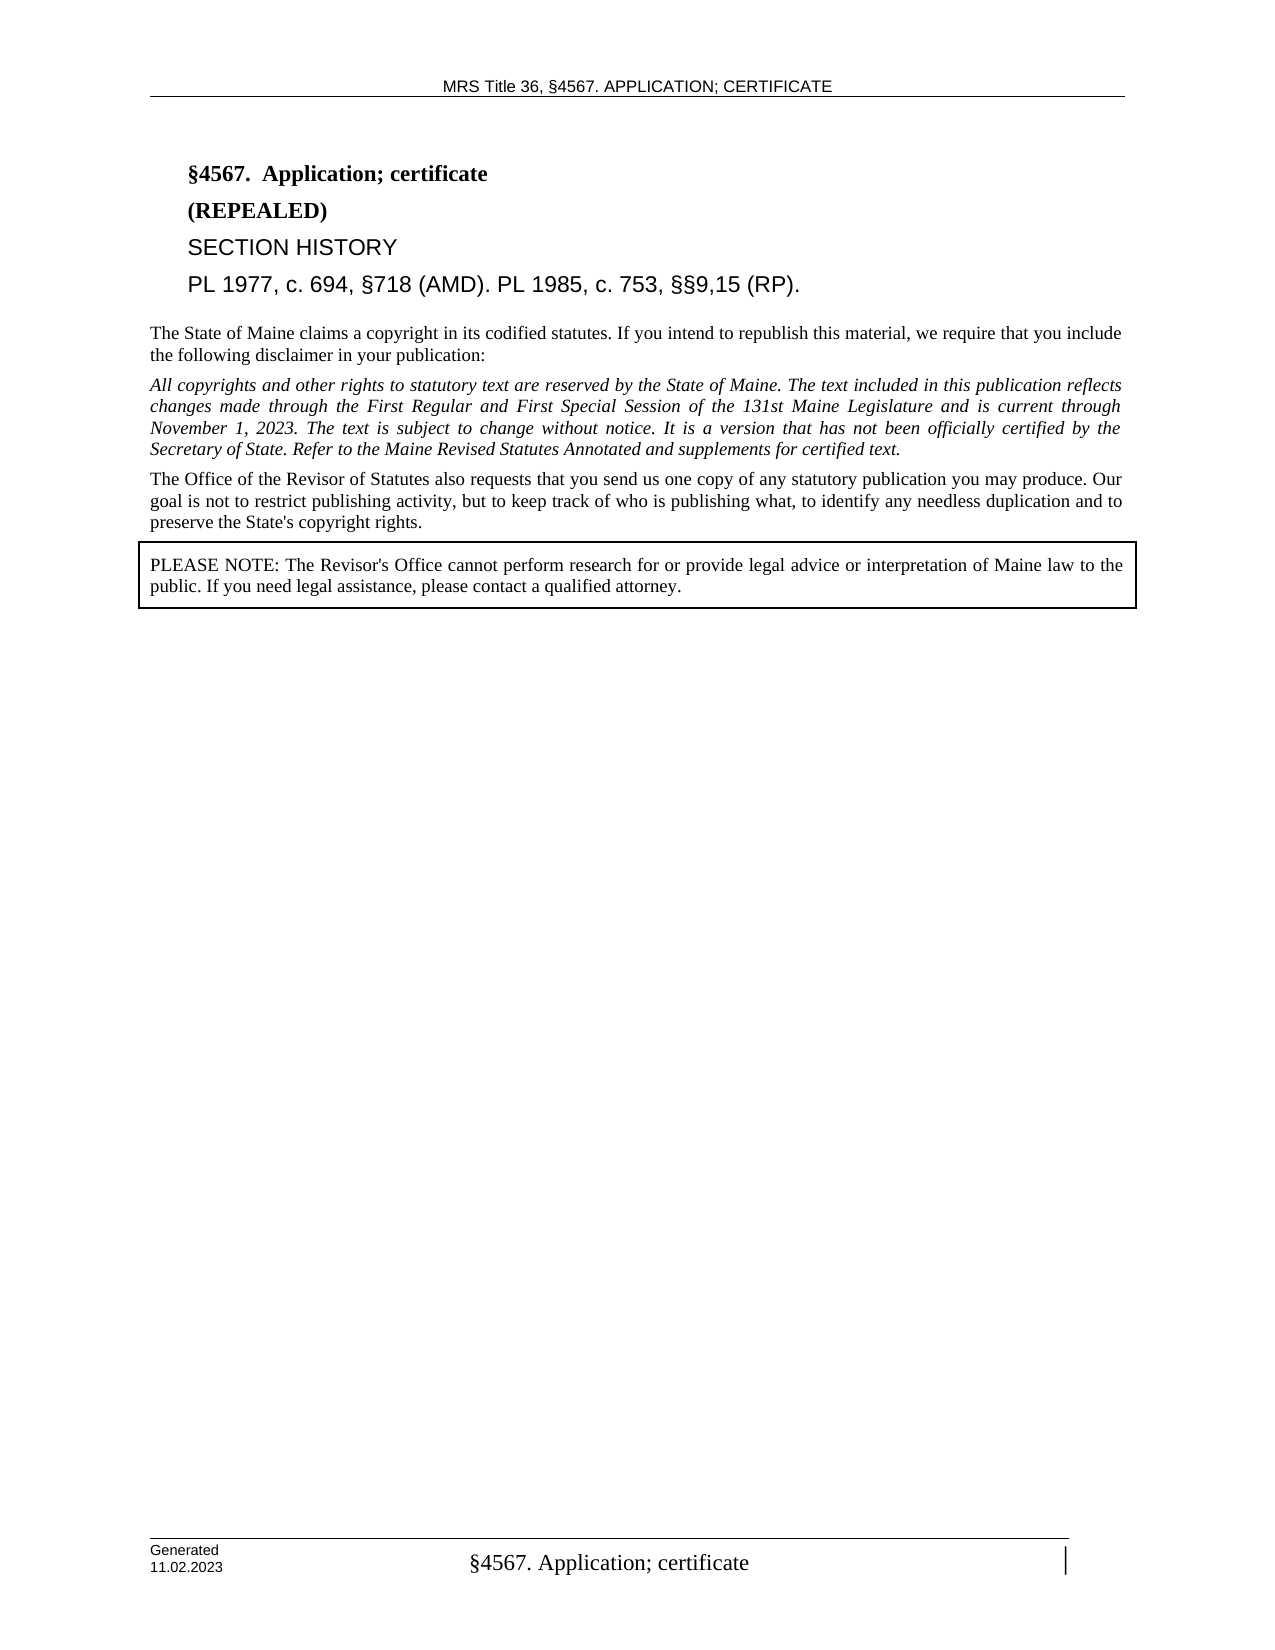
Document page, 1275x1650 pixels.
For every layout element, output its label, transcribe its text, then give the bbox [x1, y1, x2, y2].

text PLEASE NOTE: The Revisor's Office cannot perform research for or provide legal advice or interpretation of Maine law to the public. If you need legal assistance, please contact a qualified attorney. [140, 543, 1135, 607]
text SECTION HISTORY [187, 234, 1125, 260]
text (REPEALED) [187, 197, 1125, 223]
text PL 1977, c. 694, §718 (AMD). PL 1985, c. 753, §§9,15 (RP). [187, 271, 1125, 297]
text §4567. Application; certificate [187, 160, 1125, 187]
text All copyrights and other rights to statutory text are reserved by the State of Maine. The text included in this publication reflects changes made through the First Regular and First Special Session of the 131st Maine Legislature and is current through November 1, 2023 . The text is subject to change without notice. It is a version that has not been officially certified by the Secretary of State. Refer to the Maine Revised Statutes Annotated and supplements for certified text. [150, 373, 1125, 460]
text The Office of the Revisor of Statutes also requests that you send us one copy of any statutory publication you may produce. Our goal is not to restrict publishing activity, but to keep track of who is publishing what, to identify any needless duplication and to preserve the State's copyright rights. [150, 468, 1125, 533]
text The State of Maine claims a copyright in its codified statutes. If you intend to republish this material, we require that you include the following disclaimer in your publication: [150, 322, 1125, 365]
